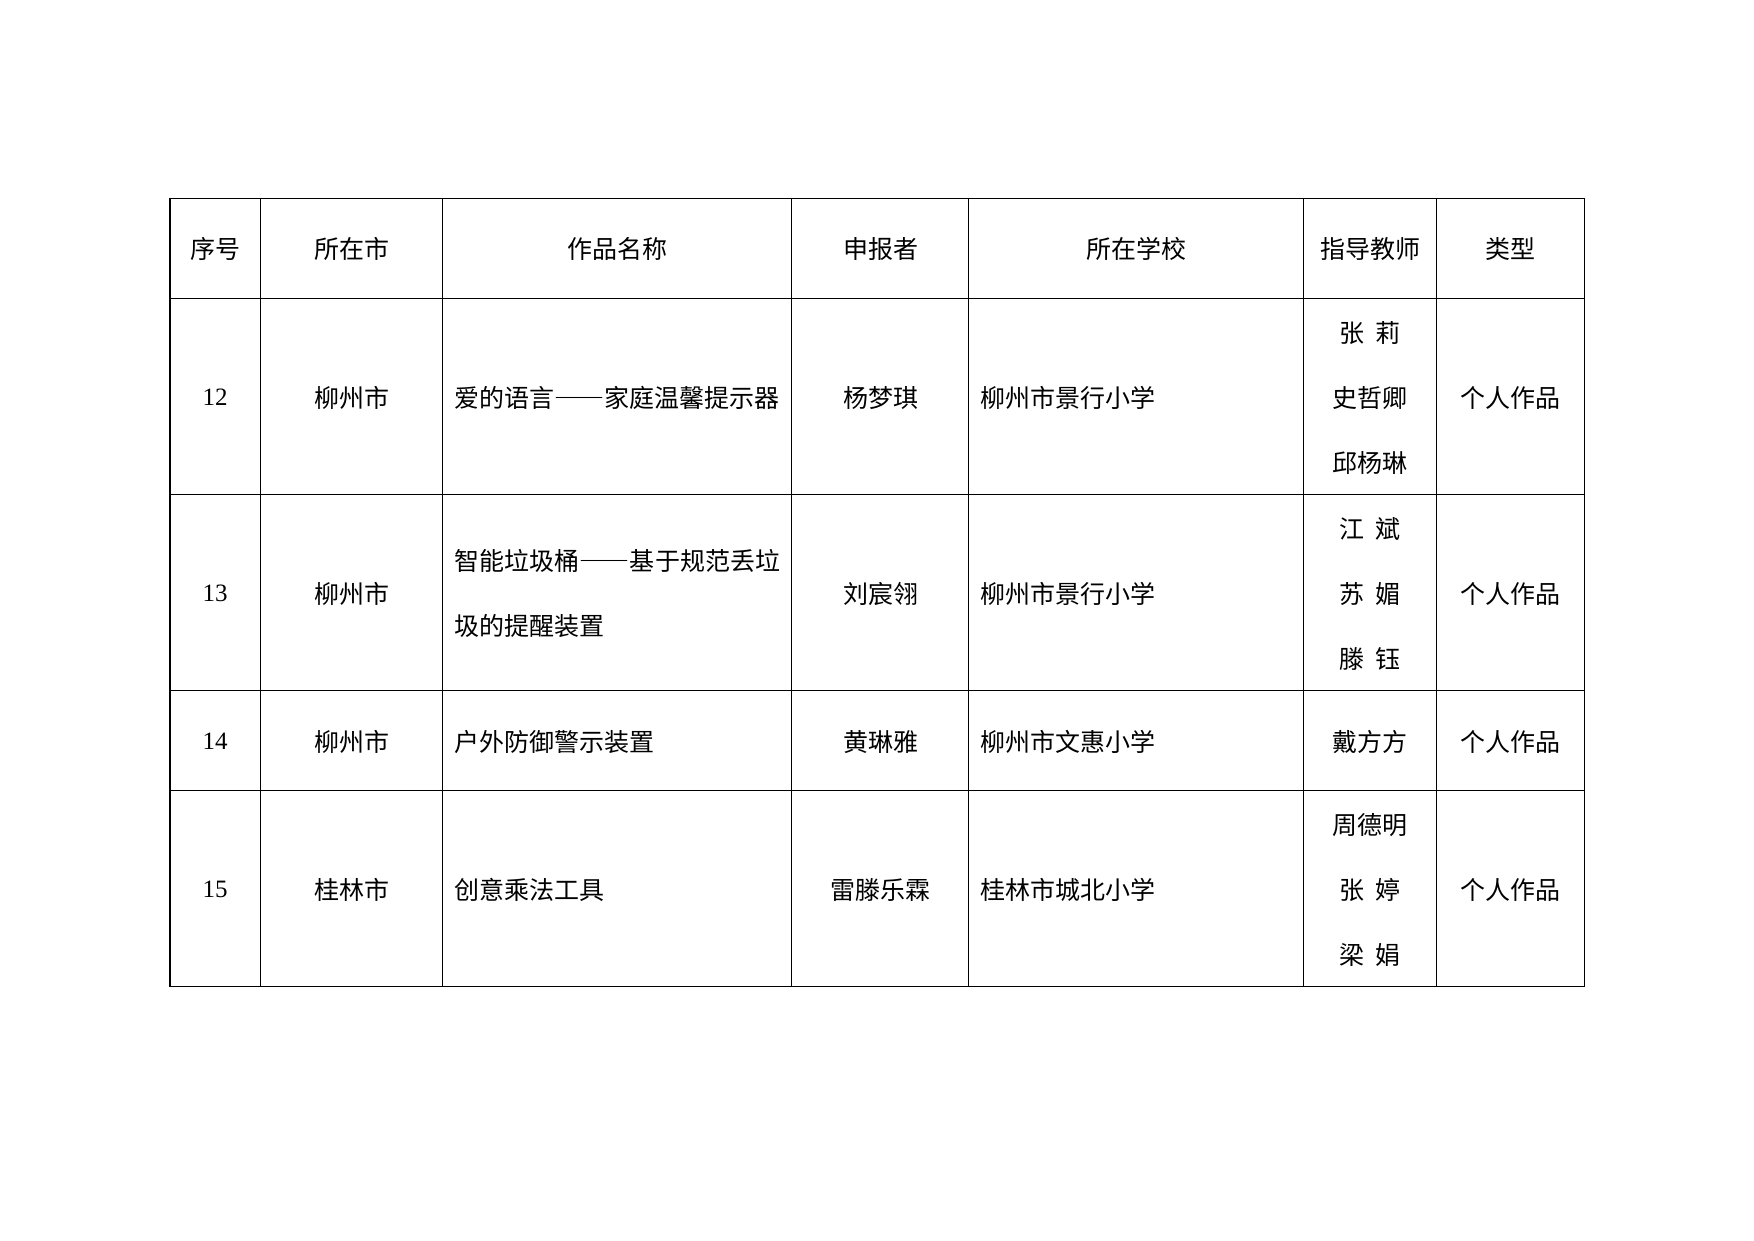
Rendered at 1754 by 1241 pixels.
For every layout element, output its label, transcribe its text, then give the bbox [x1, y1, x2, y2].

table_cell 柳州市文惠小学 [969, 691, 1303, 790]
table_cell 个人作品 [1437, 299, 1584, 494]
table_cell 12 [171, 299, 260, 494]
table_cell 柳州市 [261, 691, 442, 790]
table_cell 个人作品 [1437, 791, 1584, 986]
table_cell 柳州市 [261, 299, 442, 494]
table_cell 柳州市景行小学 [969, 495, 1303, 690]
table_cell 刘宸翎 [792, 495, 968, 690]
table_cell 个人作品 [1437, 691, 1584, 790]
table_cell 戴方方 [1304, 691, 1436, 790]
table_cell 柳州市 [261, 495, 442, 690]
table_cell 爱的语言——家庭温馨提示器 [443, 299, 791, 494]
table_cell 桂林市城北小学 [969, 791, 1303, 986]
table_cell 15 [171, 791, 260, 986]
table_header 申报者 [792, 199, 968, 298]
table_cell 13 [171, 495, 260, 690]
table_cell 黄琳雅 [792, 691, 968, 790]
table_cell 柳州市景行小学 [969, 299, 1303, 494]
table_cell 智能垃圾桶——基于规范丢垃圾的提醒装置 [443, 495, 791, 690]
table_cell 雷滕乐霖 [792, 791, 968, 986]
table_cell 户外防御警示装置 [443, 691, 791, 790]
table_cell 桂林市 [261, 791, 442, 986]
table_header 序号 [171, 199, 260, 298]
table_cell 杨梦琪 [792, 299, 968, 494]
table_cell 江 斌 苏 媚 滕 钰 [1304, 495, 1436, 690]
table_header 类型 [1437, 199, 1584, 298]
table_cell 周德明 张 婷 梁 娟 [1304, 791, 1436, 986]
table_cell 张 莉 史哲卿 邱杨琳 [1304, 299, 1436, 494]
table_header 所在市 [261, 199, 442, 298]
table_cell 创意乘法工具 [443, 791, 791, 986]
table_header 所在学校 [969, 199, 1303, 298]
table_cell 14 [171, 691, 260, 790]
table_header 指导教师 [1304, 199, 1436, 298]
table_header 作品名称 [443, 199, 791, 298]
table_cell 个人作品 [1437, 495, 1584, 690]
